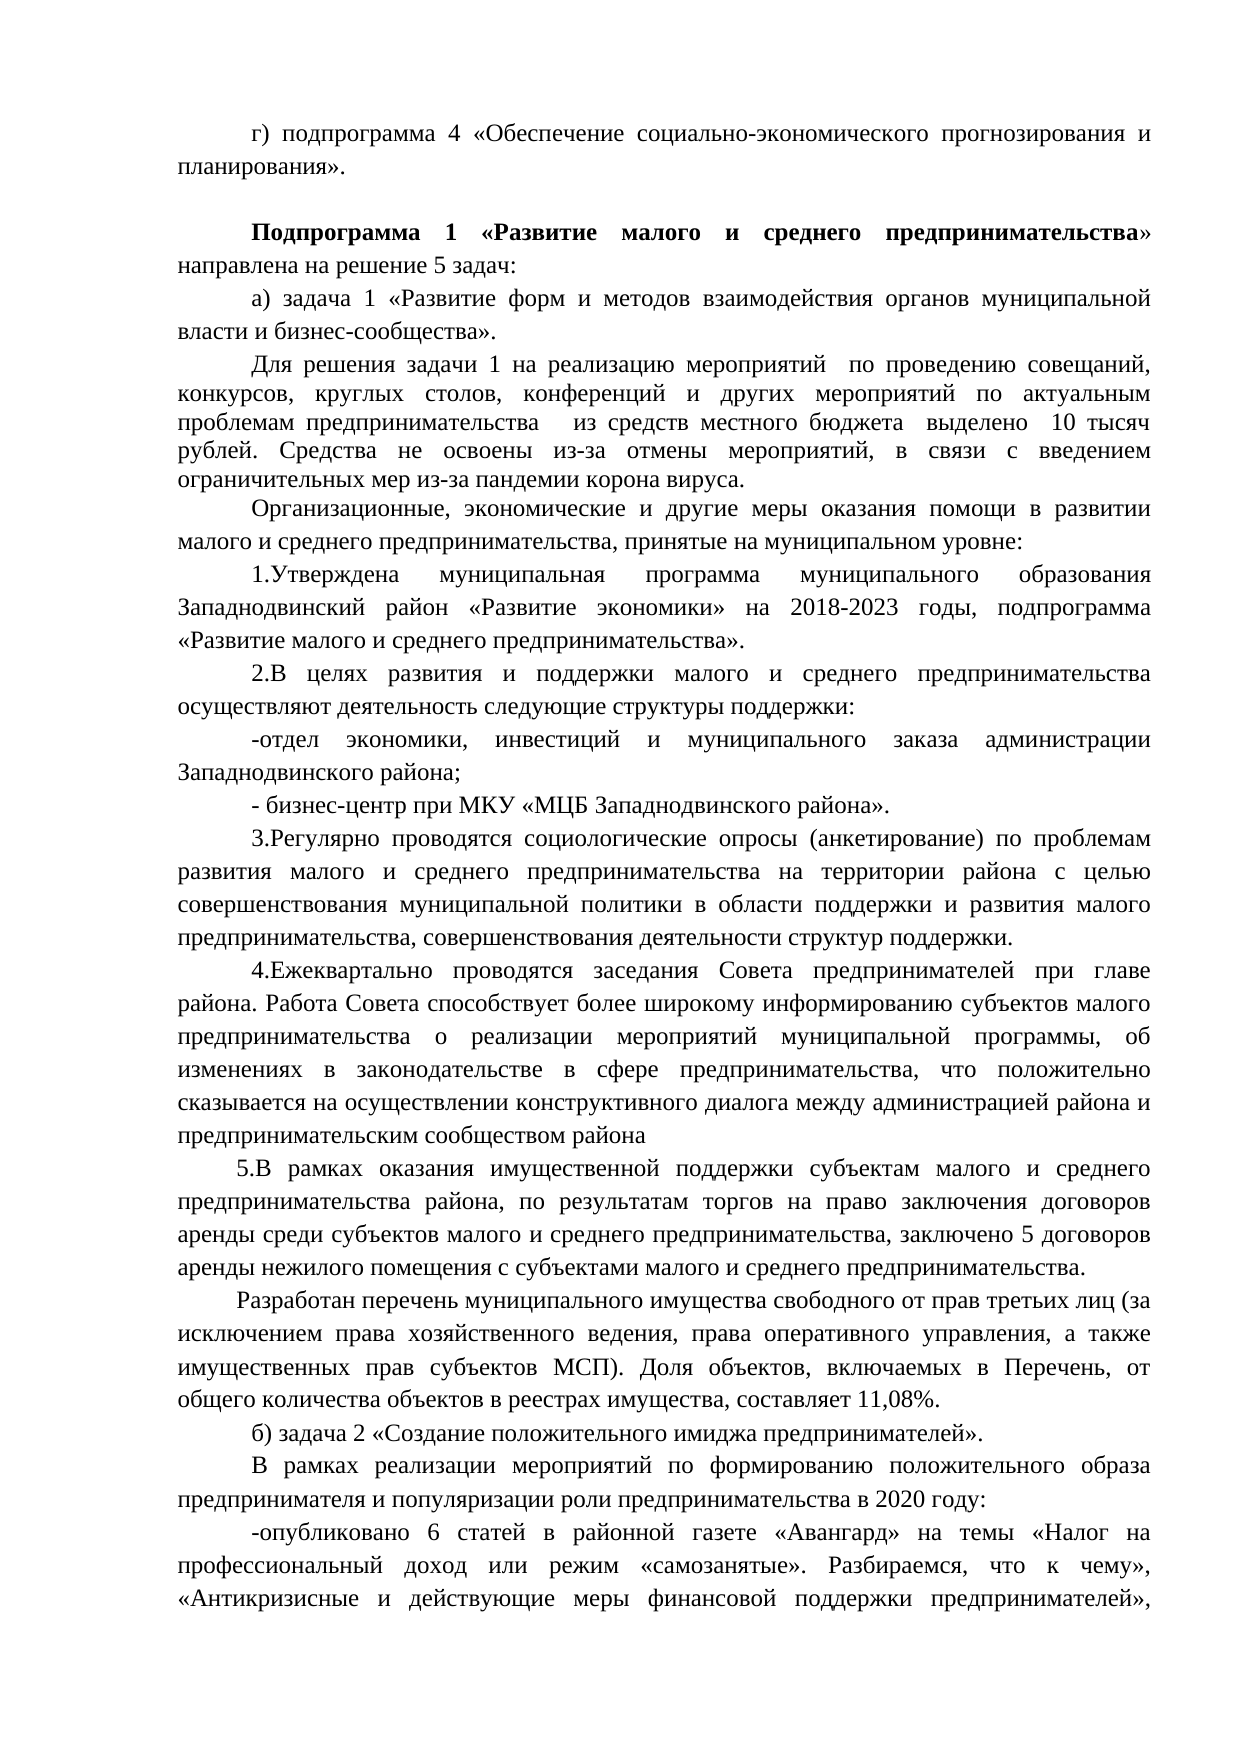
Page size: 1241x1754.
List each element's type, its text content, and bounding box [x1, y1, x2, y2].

text Для решения задачи 1 на реализацию мероприятий по проведению совещаний, конкурсов, круглых столов, конференций и других мероприятий по актуальным проблемам предпринимательства из средств местного бюджета выделено 10 тысяч рублей. Средства не освоены из-за отмены мероприятий, в связи с введением ограничительных мер из-за пандемии корона вируса. [177, 349, 1152, 493]
text В рамках реализации мероприятий по формированию положительного образа предпринимателя и популяризации роли предпринимательства в 2020 году: [177, 1451, 1152, 1512]
text г) подпрограмма 4 «Обеспечение социально-экономического прогнозирования и планирования». [177, 118, 1152, 180]
text 2.В целях развития и поддержки малого и среднего предпринимательства осуществляют деятельность следующие структуры поддержки: [177, 658, 1152, 720]
text 3.Регулярно проводятся социологические опросы (анкетирование) по проблемам развития малого и среднего предпринимательства на территории района с целью совершенствования муниципальной политики в области поддержки и развития малого предпринимательства, совершенствования деятельности структур поддержки. [177, 823, 1152, 951]
text 1.Утверждена муниципальная программа муниципального образования Западнодвинский район «Развитие экономики» на 2018-2023 годы, подпрограмма «Развитие малого и среднего предпринимательства». [177, 559, 1152, 654]
text Организационные, экономические и другие меры оказания помощи в развитии малого и среднего предпринимательства, принятые на муниципальном уровне: [177, 493, 1152, 555]
text а) задача 1 «Развитие форм и методов взаимодействия органов муниципальной власти и бизнес-сообщества». [177, 283, 1152, 345]
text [177, 1517, 1152, 1611]
text - бизнес-центр при МКУ «МЦБ Западнодвинского района». [177, 790, 1152, 819]
text Разработан перечень муниципального имущества свободного от прав третьих лиц (за исключением права хозяйственного ведения, права оперативного управления, а также имущественных прав субъектов МСП). Доля объектов, включаемых в Перечень, от общего количества объектов в реестрах имущества, составляет 11,08%. [177, 1286, 1152, 1413]
text Подпрограмма 1 «Развитие малого и среднего предпринимательства» направлена на решение 5 задач: [177, 217, 1152, 279]
text -отдел экономики, инвестиций и муниципального заказа администрации Западнодвинского района; [177, 724, 1152, 786]
text 5.В рамках оказания имущественной поддержки субъектам малого и среднего предпринимательства района, по результатам торгов на право заключения договоров аренды среди субъектов малого и среднего предпринимательства, заключено 5 договоров аренды нежилого помещения с субъектами малого и среднего предпринимательства. [177, 1153, 1152, 1281]
text 4.Ежеквартально проводятся заседания Совета предпринимателей при главе района. Работа Совета способствует более широкому информированию субъектов малого предпринимательства о реализации мероприятий муниципальной программы, об изменениях в законодательстве в сфере предпринимательства, что положительно сказывается на осуществлении конструктивного диалога между администрацией района и предпринимательским сообществом района [177, 955, 1152, 1149]
text б) задача 2 «Создание положительного имиджа предпринимателей». [177, 1418, 1152, 1446]
